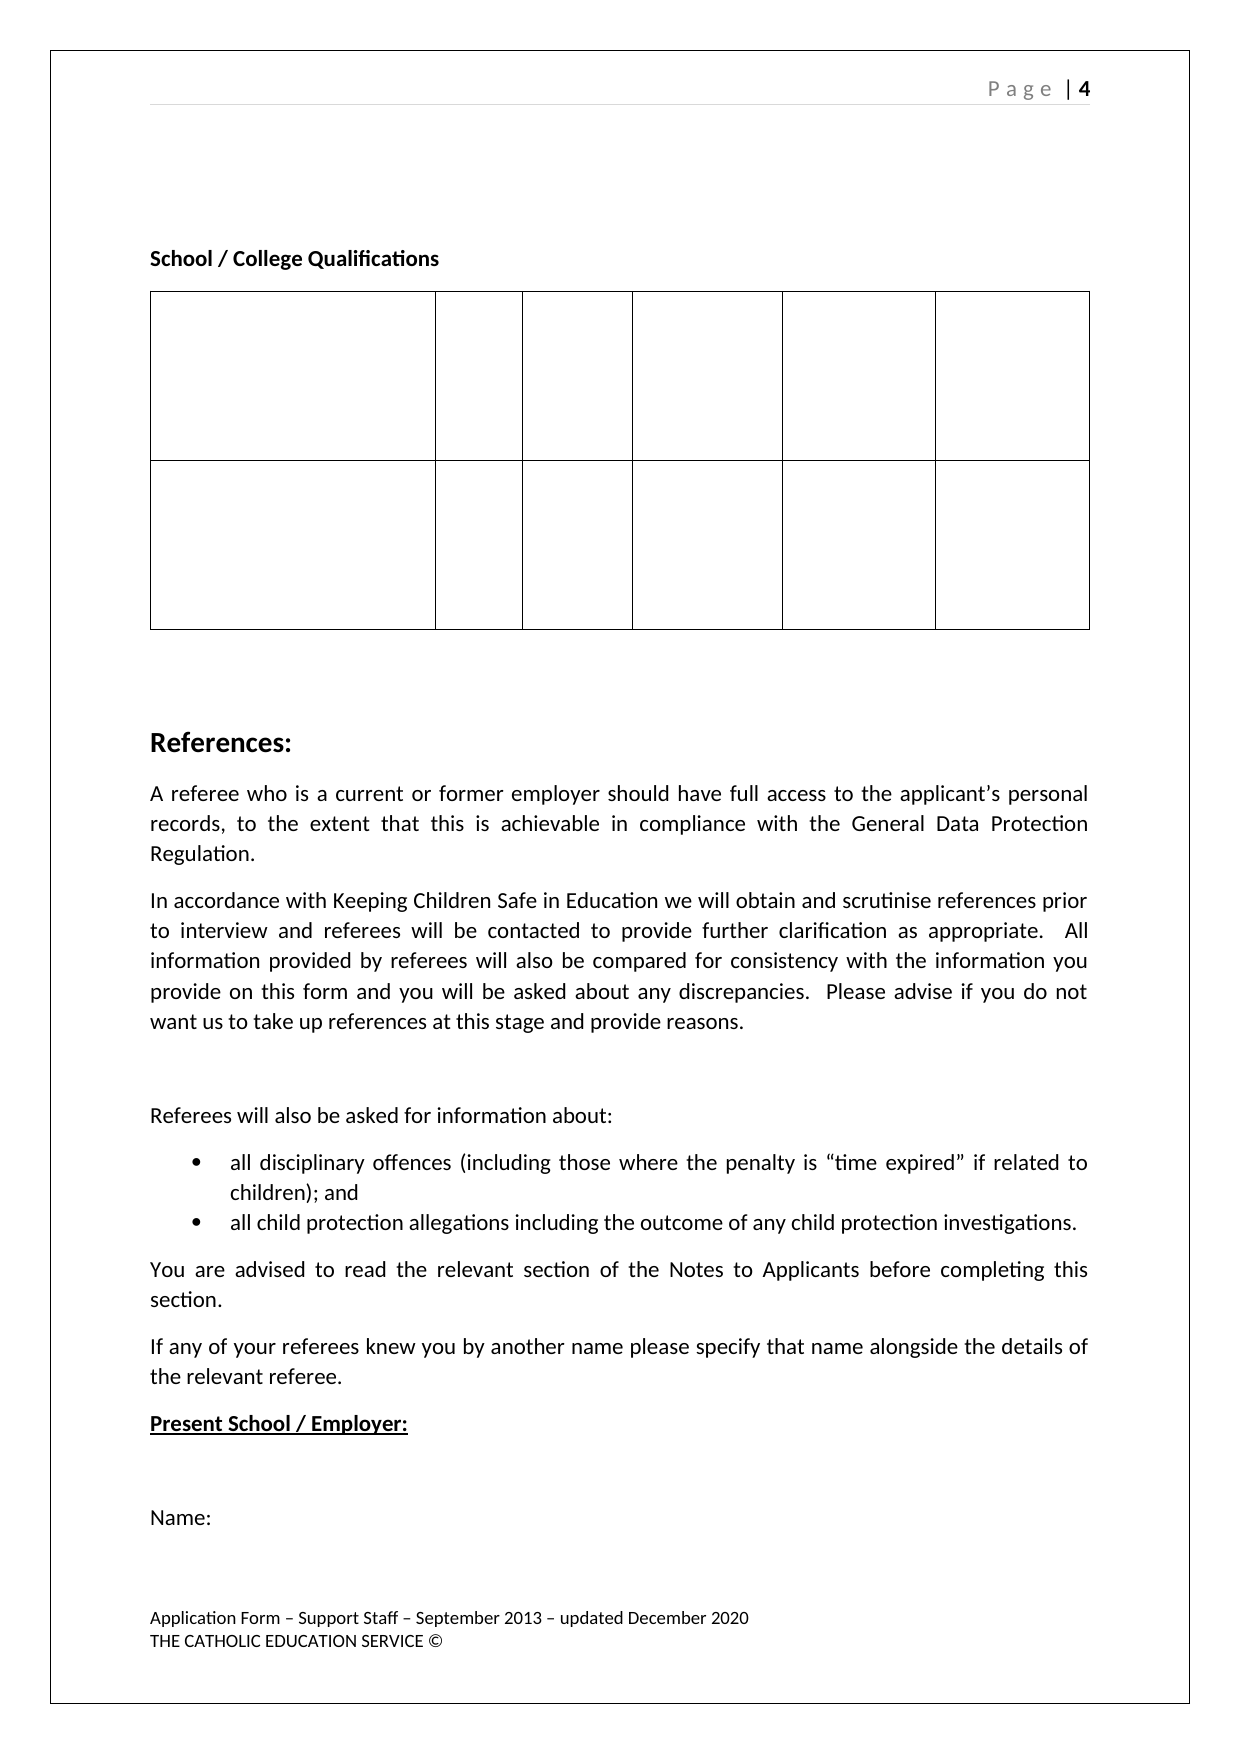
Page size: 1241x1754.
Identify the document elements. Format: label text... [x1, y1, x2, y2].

table_header [523, 292, 632, 460]
text Present School / Employer: [150, 1409, 1090, 1437]
table_header [783, 292, 935, 460]
table_cell [151, 461, 435, 629]
text You are advised to read the relevant section of the Notes to Applicants before completing this section. [150, 1255, 1090, 1313]
table_cell [436, 461, 522, 629]
text If any of your referees knew you by another name please specify that name alongside the details of the relevant referee. [150, 1332, 1090, 1390]
list all child protection allegations including the outcome of any child protection investigations. [192, 1208, 1090, 1236]
text School / College Qualifications [150, 244, 1090, 272]
table_header [436, 292, 522, 460]
text References: [150, 724, 1090, 759]
table_header [151, 292, 435, 460]
text In accordance with Keeping Children Safe in Education we will obtain and scrutinise references prior to interview and referees will be contacted to provide further clarification as appropriate. All information provided by referees will also be compared for consistency with the information you provide on this form and you will be asked about any discrepancies. Please advise if you do not want us to take up references at this stage and provide reasons. [150, 886, 1090, 1035]
table_cell [936, 461, 1089, 629]
text Name: [150, 1503, 1090, 1531]
table_header [633, 292, 782, 460]
table_cell [633, 461, 782, 629]
table_cell [783, 461, 935, 629]
text Referees will also be asked for information about: [150, 1101, 1090, 1129]
table_header [936, 292, 1089, 460]
list all disciplinary offences (including those where the penalty is “time expired” if related to children); and [192, 1148, 1090, 1206]
text A referee who is a current or former employer should have full access to the applicant’s personal records, to the extent that this is achievable in compliance with the General Data Protection Regulation. [150, 779, 1090, 867]
table_cell [523, 461, 632, 629]
